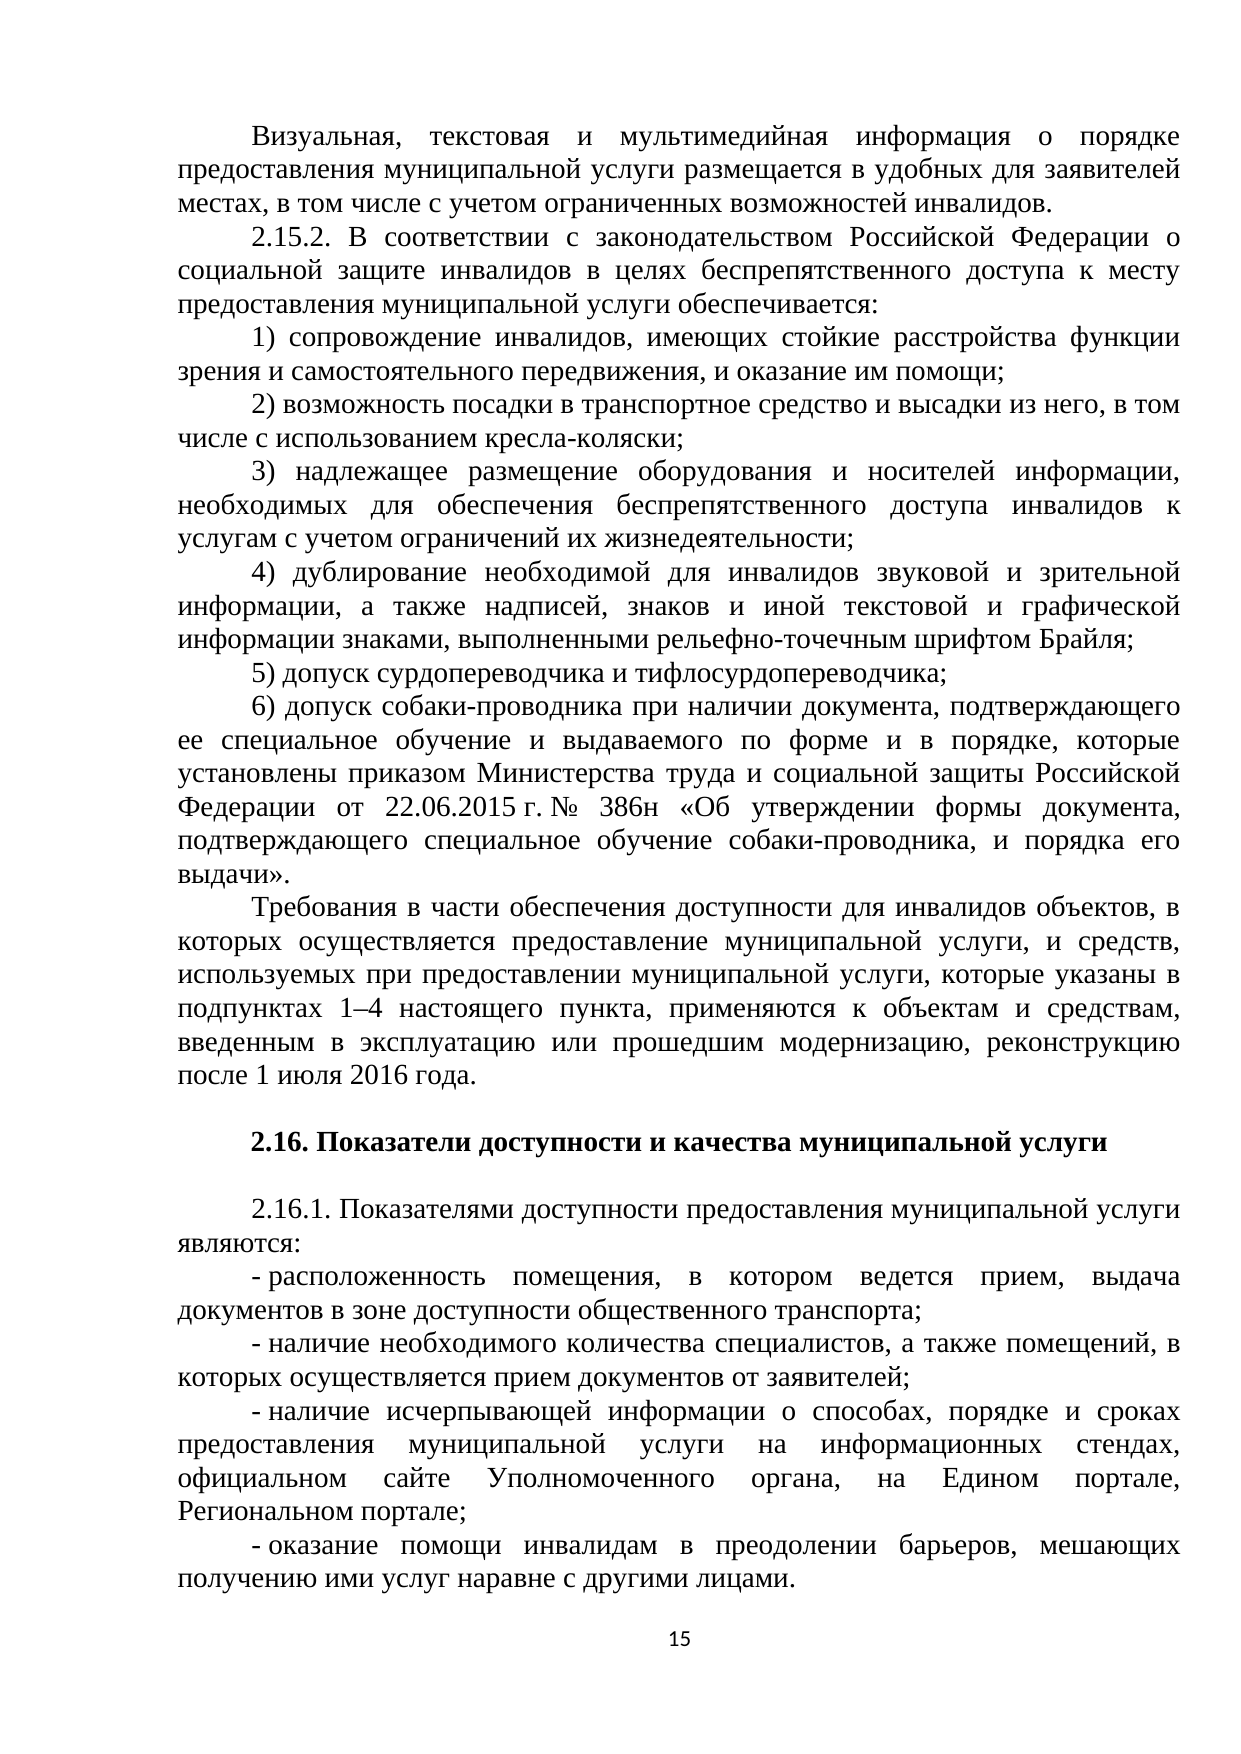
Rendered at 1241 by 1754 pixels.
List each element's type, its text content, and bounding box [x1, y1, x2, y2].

text Визуальная, текстовая и мультимедийная информация о порядке предоставления муниципальной услуги размещается в удобных для заявителей местах, в том числе с учетом ограниченных возможностей инвалидов. [177, 118, 1181, 219]
text - наличие исчерпывающей информации о способах, порядке и сроках предоставления муниципальной услуги на информационных стендах, официальном сайте Уполномоченного органа, на Едином портале, Региональном портале; [177, 1393, 1181, 1527]
text 4) дублирование необходимой для инвалидов звуковой и зрительной информации, а также надписей, знаков и иной текстовой и графической информации знаками, выполненными рельефно-точечным шрифтом Брайля; [177, 554, 1181, 655]
text 2) возможность посадки в транспортное средство и высадки из него, в том числе с использованием кресла-коляски; [177, 386, 1181, 453]
text 6) допуск собаки-проводника при наличии документа, подтверждающего ее специальное обучение и выдаваемого по форме и в порядке, которые установлены приказом Министерства труда и социальной защиты Российской Федерации от 22.06.2015 г. № 386н «Об утверждении формы документа, подтверждающего специальное обучение собаки-проводника, и порядка его выдачи». [177, 688, 1181, 889]
text 3) надлежащее размещение оборудования и носителей информации, необходимых для обеспечения беспрепятственного доступа инвалидов к услугам с учетом ограничений их жизнедеятельности; [177, 453, 1181, 554]
text 5) допуск сурдопереводчика и тифлосурдопереводчика; [177, 655, 1181, 688]
text - оказание помощи инвалидам в преодолении барьеров, мешающих получению ими услуг наравне с другими лицами. [177, 1527, 1181, 1594]
text 2.15.2. В соответствии с законодательством Российской Федерации о социальной защите инвалидов в целях беспрепятственного доступа к месту предоставления муниципальной услуги обеспечивается: [177, 219, 1181, 319]
text - наличие необходимого количества специалистов, а также помещений, в которых осуществляется прием документов от заявителей; [177, 1326, 1181, 1393]
text - расположенность помещения, в котором ведется прием, выдача документов в зоне доступности общественного транспорта; [177, 1258, 1181, 1326]
text 1) сопровождение инвалидов, имеющих стойкие расстройства функции зрения и самостоятельного передвижения, и оказание им помощи; [177, 319, 1181, 386]
text 2.16. Показатели доступности и качества муниципальной услуги [177, 1124, 1181, 1158]
text Требования в части обеспечения доступности для инвалидов объектов, в которых осуществляется предоставление муниципальной услуги, и средств, используемых при предоставлении муниципальной услуги, которые указаны в подпунктах 1–4 настоящего пункта, применяются к объектам и средствам, введенным в эксплуатацию или прошедшим модернизацию, реконструкцию после 1 июля 2016 года. [177, 889, 1181, 1091]
text 2.16.1. Показателями доступности предоставления муниципальной услуги являются: [177, 1191, 1181, 1258]
